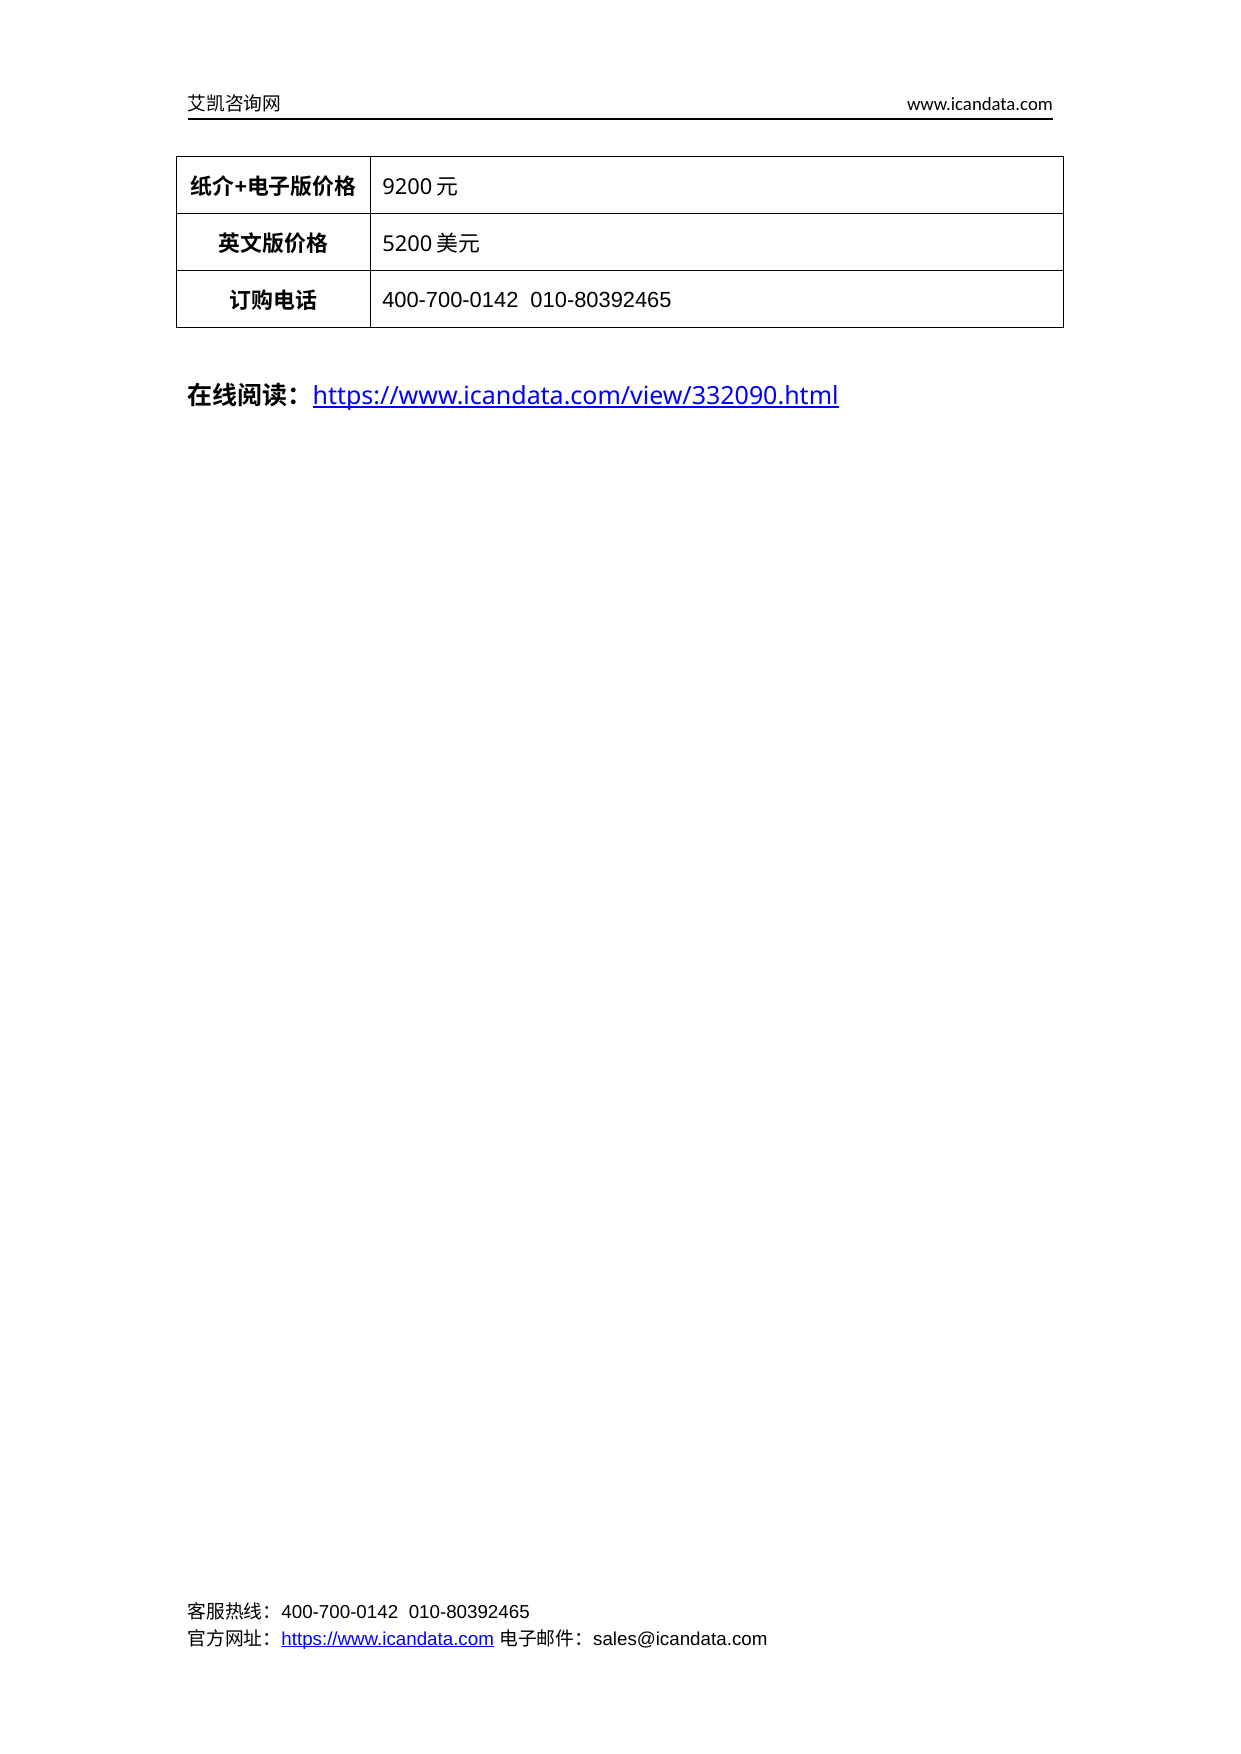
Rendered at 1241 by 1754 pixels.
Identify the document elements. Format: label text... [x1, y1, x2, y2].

table_cell 纸介+电子版价格 [177, 157, 370, 213]
table_cell 5200美元 [371, 214, 1063, 270]
table_cell 400-700-0142 010-80392465 [371, 271, 1063, 327]
table_cell 订购电话 [177, 271, 370, 327]
table_cell 9200元 [371, 157, 1063, 213]
table_cell 英文版价格 [177, 214, 370, 270]
text 在线阅读：https://www.icandata.com/view/332090.html [187, 361, 1053, 426]
